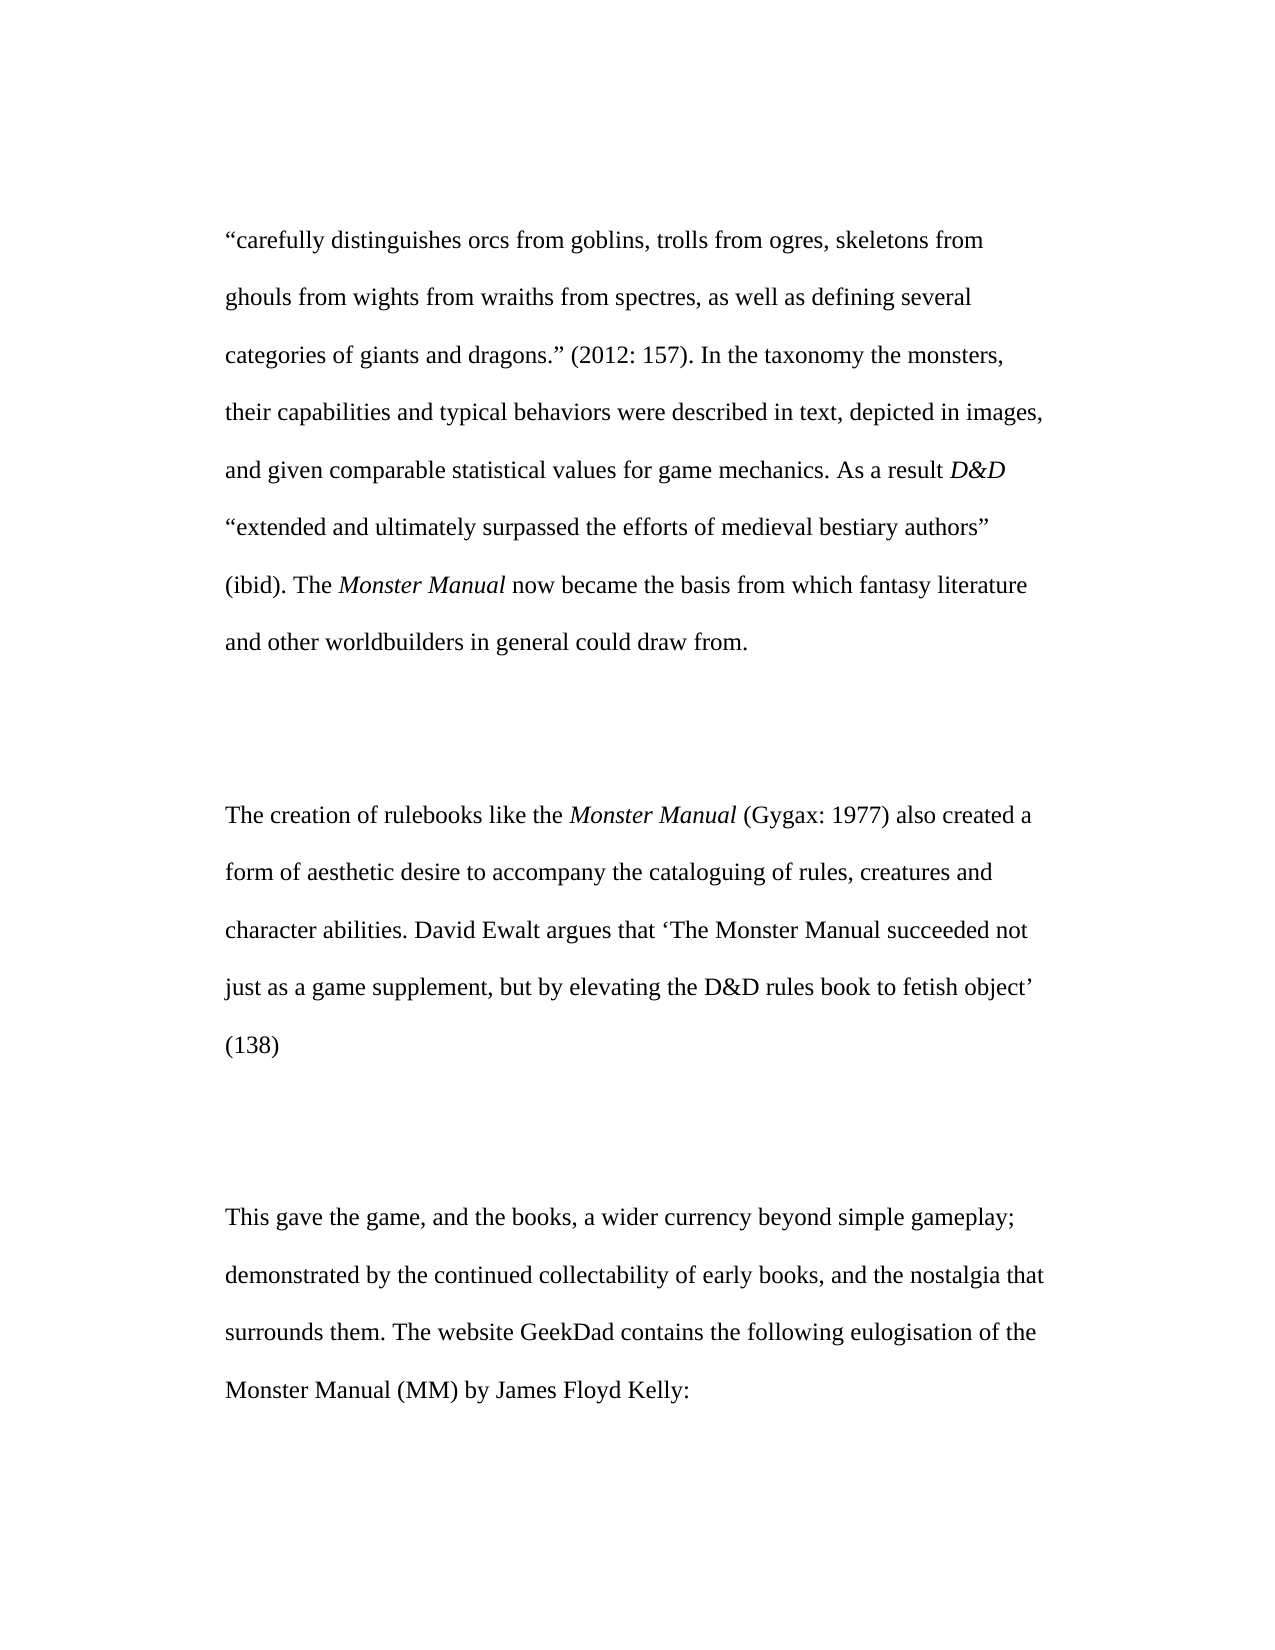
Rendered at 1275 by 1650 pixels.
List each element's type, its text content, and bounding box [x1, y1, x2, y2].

text This gave the game, and the books, a wider currency beyond simple gameplay; demonstrated by the continued collectability of early books, and the nostalgia that surrounds them. The website GeekDad contains the following eulogisation of the Monster Manual (MM) by James Floyd Kelly: [225, 1202, 1050, 1404]
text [225, 225, 1050, 656]
text The creation of rulebooks like the Monster Manual (Gygax: 1977) also created a form of aesthetic desire to accompany the cataloguing of rules, creatures and character abilities. David Ewalt argues that ‘The Monster Manual succeeded not just as a game supplement, but by elevating the D&D rules book to fetish object’ (138) [225, 800, 1050, 1059]
